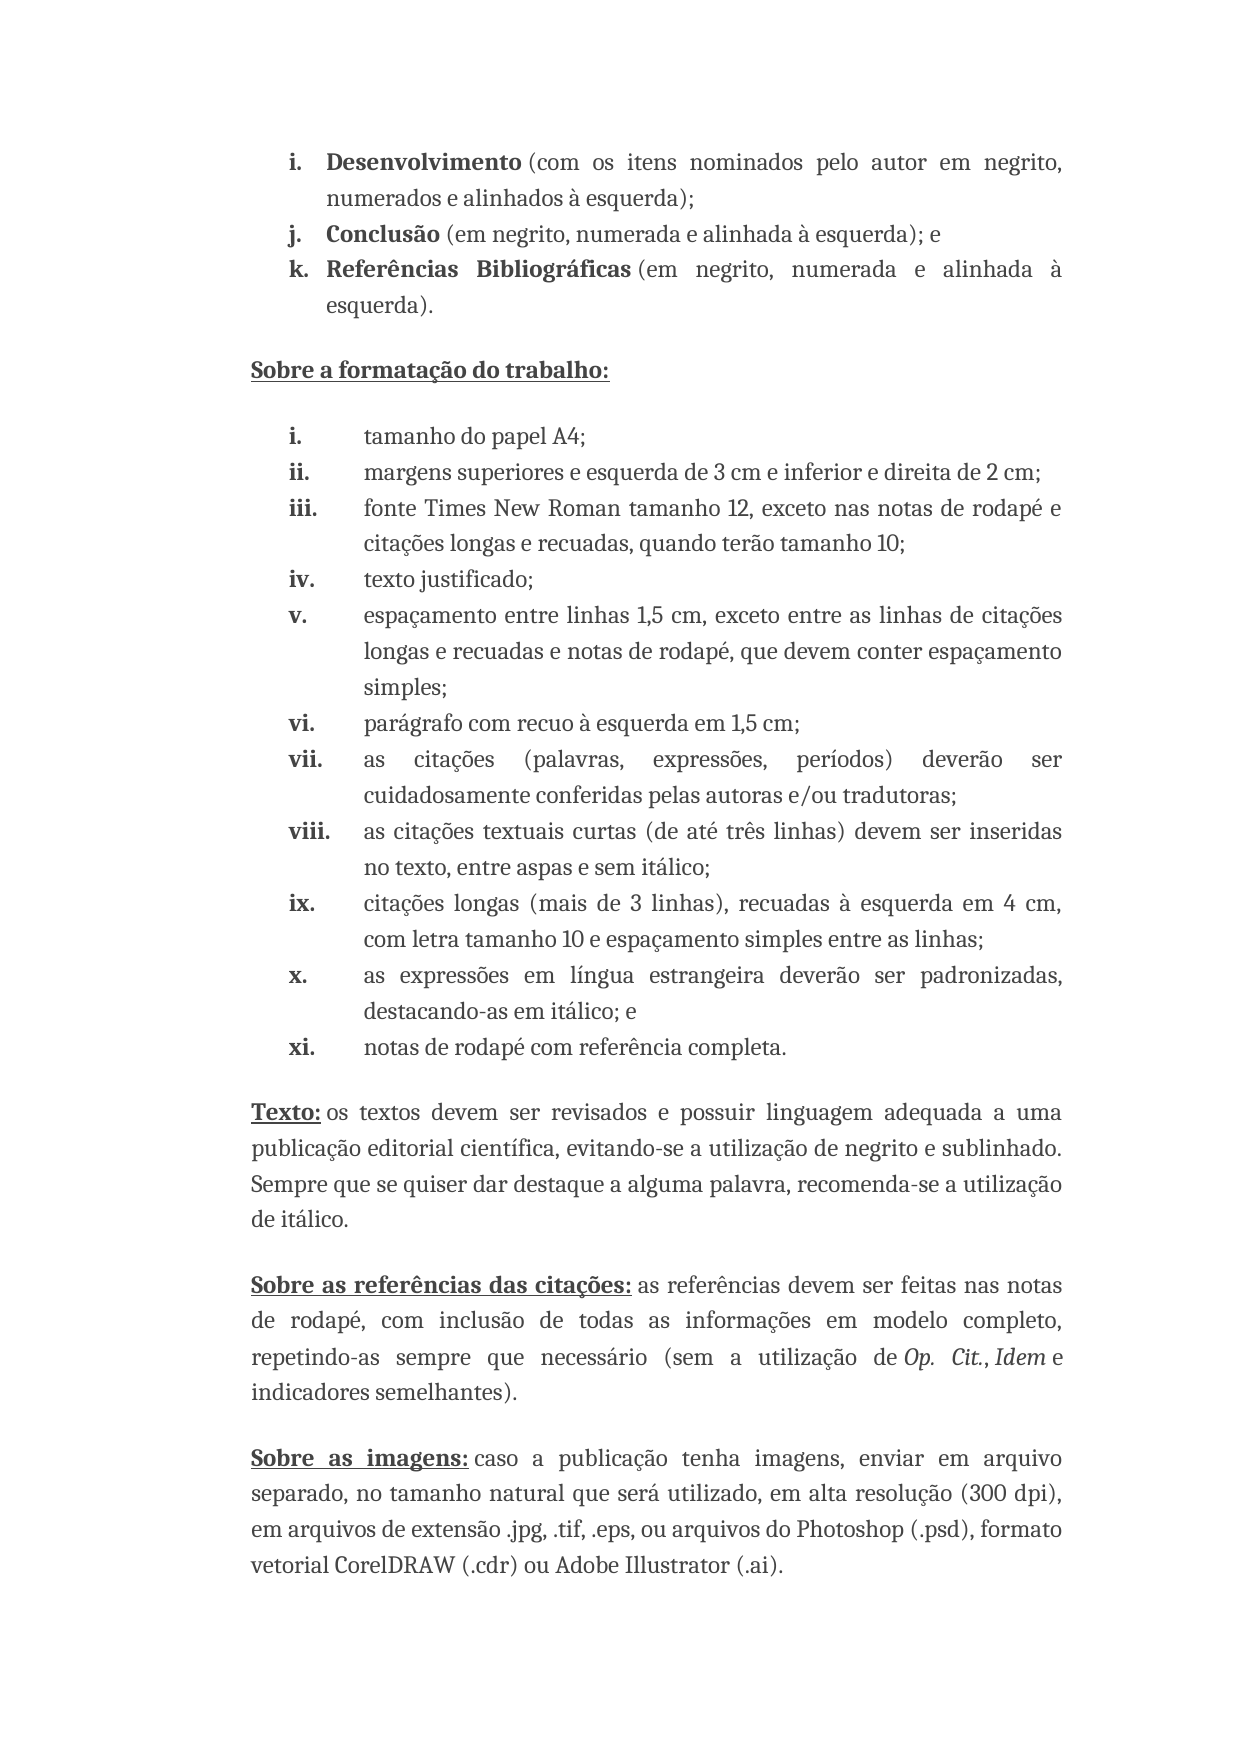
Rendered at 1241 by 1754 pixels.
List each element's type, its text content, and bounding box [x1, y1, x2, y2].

list tamanho do papel A4; [288, 422, 1063, 450]
text Sobre as referências das citações: as referências devem ser feitas nas notas de rodapé, com inclusão de todas as informações em modelo completo, repetindo-as sempre que necessário (sem a utilização de Op. Cit., Idem e indicadores semelhantes). [251, 1271, 1063, 1407]
list Desenvolvimento (com os itens nominados pelo autor em negrito, numerados e alinhados à esquerda); [288, 148, 1063, 212]
list Conclusão (em negrito, numerada e alinhada à esquerda); e [288, 219, 1063, 248]
text Sobre as imagens: caso a publicação tenha imagens, enviar em arquivo separado, no tamanho natural que será utilizado, em alta resolução (300 dpi), em arquivos de extensão .jpg, .tif, .eps, ou arquivos do Photoshop (.psd), formato vetorial CorelDRAW (.cdr) ou Adobe Illustrator (.ai). [251, 1443, 1063, 1580]
list as citações (palavras, expressões, períodos) deverão ser cuidadosamente conferidas pelas autoras e/ou tradutoras; [288, 745, 1063, 810]
list fonte Times New Roman tamanho 12, exceto nas notas de rodapé e citações longas e recuadas, quando terão tamanho 10; [288, 493, 1063, 558]
list texto justificado; [288, 565, 1063, 594]
list margens superiores e esquerda de 3 cm e inferior e direita de 2 cm; [288, 457, 1063, 486]
text Texto: os textos devem ser revisados e possuir linguagem adequada a uma publicação editorial científica, evitando-se a utilização de negrito e sublinhado. Sempre que se quiser dar destaque a alguma palavra, recomenda-se a utilização de itálico. [251, 1098, 1063, 1234]
list espaçamento entre linhas 1,5 cm, exceto entre as linhas de citações longas e recuadas e notas de rodapé, que devem conter espaçamento simples; [288, 601, 1063, 702]
list Referências Bibliográficas (em negrito, numerada e alinhada à esquerda). [288, 255, 1063, 320]
list parágrafo com recuo à esquerda em 1,5 cm; [288, 709, 1063, 738]
list as citações textuais curtas (de até três linhas) devem ser inseridas no texto, entre aspas e sem itálico; [288, 817, 1063, 882]
list as expressões em língua estrangeira deverão ser padronizadas, destacando-as em itálico; e [288, 961, 1063, 1025]
list notas de rodapé com referência completa. [288, 1032, 1063, 1061]
text Sobre a formatação do trabalho: [251, 356, 1063, 385]
list citações longas (mais de 3 linhas), recuadas à esquerda em 4 cm, com letra tamanho 10 e espaçamento simples entre as linhas; [288, 889, 1063, 953]
